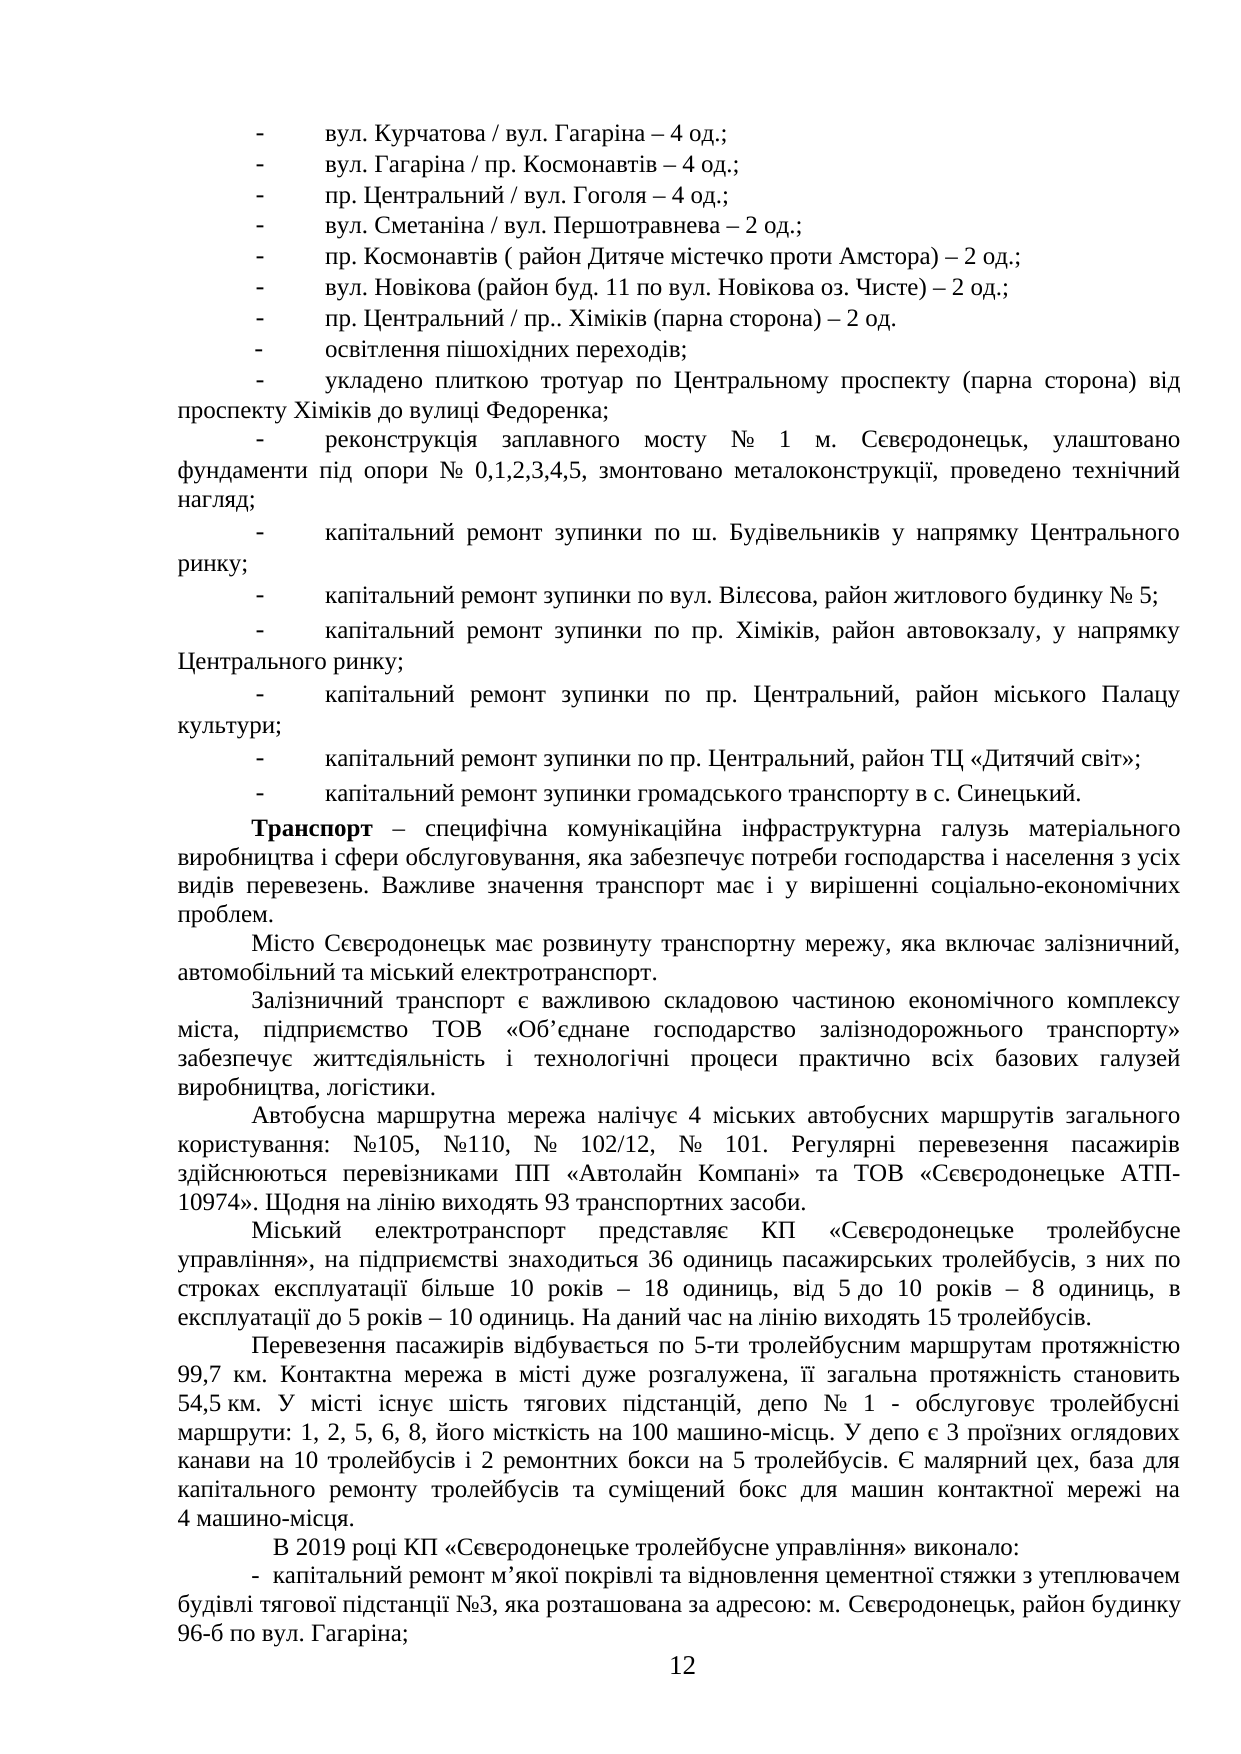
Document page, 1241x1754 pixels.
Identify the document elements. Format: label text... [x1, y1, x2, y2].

text Міський електротранспорт представляє КП «Сєвєродонецьке тролейбусне управління», на підприємстві знаходиться 36 одиниць пасажирських тролейбусів, з них по строках експлуатації більше 10 років – 18 одиниць, від 5 до 10 років – 8 одиниць, в експлуатації до 5 років – 10 одиниць. На даний час на лінію виходять 15 тролейбусів. [177, 1216, 1181, 1331]
list вул. Новікова (район буд. 11 по вул. Новікова оз. Чисте) – 2 од.; [177, 272, 1181, 303]
list вул. Сметаніна / вул. Першотравнева – 2 од.; [177, 211, 1181, 241]
list капітальний ремонт зупинки по пр. Центральний, район ТЦ «Дитячий світ»; [177, 743, 1181, 774]
list вул. Гагаріна / пр. Космонавтів – 4 од.; [177, 149, 1181, 180]
text - капітальний ремонт м’якої покрівлі та відновлення цементної стяжки з утеплювачем будівлі тягової підстанції №3, яка розташована за адресою: м. Сєвєродонецьк, район будинку 96-б по вул. Гагаріна; [177, 1561, 1181, 1647]
list вул. Курчатова / вул. Гагаріна – 4 од.; [177, 118, 1181, 149]
list реконструкція заплавного мосту № 1 м. Сєвєродонецьк, улаштовано фундаменти під опори № 0,1,2,3,4,5, змонтовано металоконструкції, проведено технічний нагляд; [177, 424, 1181, 513]
text Автобусна маршрутна мережа налічує 4 міських автобусних маршрутів загального користування: №105, №110, № 102/12, № 101. Регулярні перевезення пасажирів здійснюються перевізниками ПП «Автолайн Компані» та ТОВ «Сєвєродонецьке АТП-10974». Щодня на лінію виходять 93 транспортних засоби. [177, 1101, 1181, 1216]
list пр. Центральний / вул. Гоголя – 4 од.; [177, 180, 1181, 211]
list капітальний ремонт зупинки по ш. Будівельників у напрямку Центрального ринку; [177, 517, 1181, 576]
list капітальний ремонт зупинки по пр. Центральний, район міського Палацу культури; [177, 679, 1181, 739]
text Транспорт – специфічна комунікаційна інфраструктурна галузь матеріального виробництва і сфери обслуговування, яка забезпечує потреби господарства і населення з усіх видів перевезень. Важливе значення транспорт має і у вирішенні соціально-економічних проблем. [177, 813, 1181, 928]
list укладено плиткою тротуар по Центральному проспекту (парна сторона) від проспекту Хіміків до вулиці Федоренка; [177, 365, 1181, 424]
text Місто Сєвєродонецьк має розвинуту транспортну мережу, яка включає залізничний, автомобільний та міський електротранспорт. [177, 928, 1181, 986]
text Залізничний транспорт є важливою складовою частиною економічного комплексу міста, підприємство ТОВ «Об’єднане господарство залізнодорожнього транспорту» забезпечує життєдіяльність і технологічні процеси практично всіх базових галузей виробництва, логістики. [177, 986, 1181, 1101]
list капітальний ремонт зупинки громадського транспорту в с. Синецький. [177, 778, 1181, 809]
list пр. Центральний / пр.. Хіміків (парна сторона) – 2 од. [177, 303, 1181, 334]
text В 2019 році КП «Сєвєродонецьке тролейбусне управління» виконало: [177, 1532, 1181, 1561]
list пр. Космонавтів ( район Дитяче містечко проти Амстора) – 2 од.; [177, 241, 1181, 272]
list капітальний ремонт зупинки по вул. Вілєсова, район житлового будинку № 5; [177, 581, 1181, 611]
list капітальний ремонт зупинки по пр. Хіміків, район автовокзалу, у напрямку Центрального ринку; [177, 616, 1181, 675]
list освітлення пішохідних переходів; [251, 334, 1181, 365]
text Перевезення пасажирів відбувається по 5-ти тролейбусним маршрутам протяжністю 99,7 км. Контактна мережа в місті дуже розгалужена, її загальна протяжність становить 54,5 км. У місті існує шість тягових підстанцій, депо № 1 - обслуговує тролейбусні маршрути: 1, 2, 5, 6, 8, його місткість на 100 машино-місць. У депо є 3 проїзних оглядових канави на 10 тролейбусів і 2 ремонтних бокси на 5 тролейбусів. Є малярний цех, база для капітального ремонту тролейбусів та суміщений бокс для машин контактної мережі на 4 машино-місця. [177, 1331, 1181, 1532]
